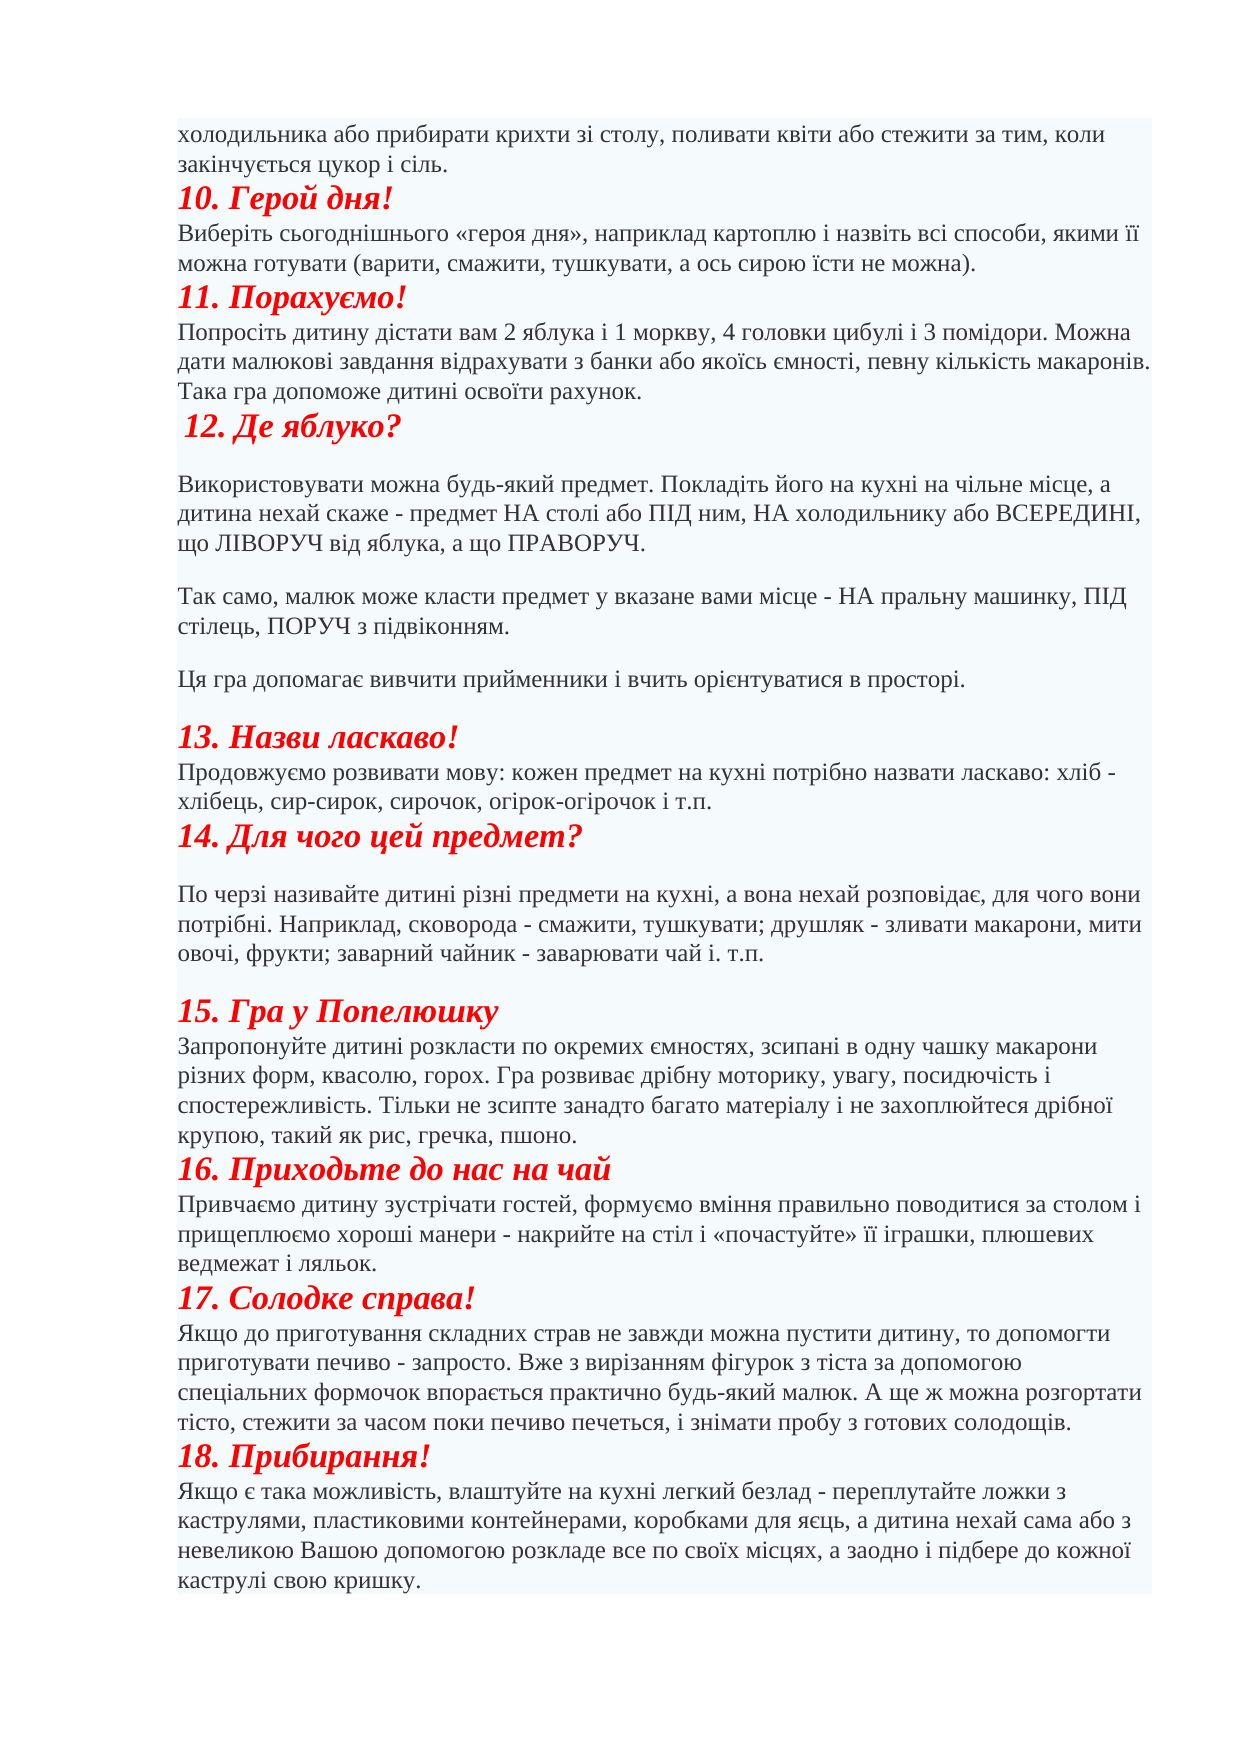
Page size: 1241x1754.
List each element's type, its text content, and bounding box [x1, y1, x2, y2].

text По черзі називайте дитині різні предмети на кухні, а вона нехай розповідає, для чого вони потрібні. Наприклад, сковорода - смажити, тушкувати; друшляк - зливати макарони, мити овочі, фрукти; заварний чайник - заварювати чай і. т.п. [177, 878, 1152, 967]
text Попросіть дитину дістати вам 2 яблука і 1 моркву, 4 головки цибулі і 3 помідори. Можна дати малюкові завдання відрахувати з банки або якоїсь ємності, певну кількість макаронів. Така гра допоможе дитині освоїти рахунок. [177, 316, 1152, 405]
text 14. Для чого цей предмет? [177, 815, 1152, 854]
text Так само, малюк може класти предмет у вказане вами місце - НА пральну машинку, ПІД стілець, ПОРУЧ з підвіконням. [177, 580, 1152, 640]
text Ця гра допомагає вивчити прийменники і вчить орієнтуватися в просторі. [177, 663, 1152, 693]
text 10. Герой дня! [177, 177, 1152, 217]
text 17. Солодке справа! [177, 1277, 1152, 1317]
text 15. Гра у Попелюшку [177, 991, 1152, 1030]
text 12. Де яблуко? [177, 405, 1152, 444]
text Продовжуємо розвивати мову: кожен предмет на кухні потрібно назвати ласкаво: хліб - хлібець, сир-сирок, сирочок, огірок-огірочок і т.п. [177, 756, 1152, 815]
text 13. Назви ласкаво! [177, 716, 1152, 756]
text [177, 118, 1152, 177]
text Привчаємо дитину зустрічати гостей, формуємо вміння правильно поводитися за столом і прищеплюємо хороші манери - накрийте на стіл і «почастуйте» її іграшки, плюшевих ведмежат і ляльок. [177, 1188, 1152, 1277]
text Запропонуйте дитині розкласти по окремих ємностях, зсипані в одну чашку макарони різних форм, квасолю, горох. Гра розвиває дрібну моторику, увагу, посидючість і спостережливість. Тільки не зсипте занадто багато матеріалу і не захоплюйтеся дрібної крупою, такий як рис, гречка, пшоно. [177, 1030, 1152, 1149]
text Якщо до приготування складних страв не завжди можна пустити дитину, то допомогти приготувати печиво - запросто. Вже з вирізанням фігурок з тіста за допомогою спеціальних формочок впорається практично будь-який малюк. А ще ж можна розгортати тісто, стежити за часом поки печиво печеться, і знімати пробу з готових солодощів. [177, 1317, 1152, 1436]
text 18. Прибирання! [177, 1436, 1152, 1475]
text 16. Приходьте до нас на чай [177, 1149, 1152, 1188]
text 11. Порахуємо! [177, 276, 1152, 316]
text Використовувати можна будь-який предмет. Покладіть його на кухні на чільне місце, а дитина нехай скаже - предмет НА столі або ПІД ним, НА холодильнику або ВСЕРЕДИНІ, що ЛІВОРУЧ від яблука, а що ПРАВОРУЧ. [177, 468, 1152, 557]
text Виберіть сьогоднішнього «героя дня», наприклад картоплю і назвіть всі способи, якими її можна готувати (варити, смажити, тушкувати, а ось сирою їсти не можна). [177, 217, 1152, 276]
text Якщо є така можливість, влаштуйте на кухні легкий безлад - переплутайте ложки з каструлями, пластиковими контейнерами, коробками для яєць, а дитина нехай сама або з невеликою Вашою допомогою розкладе все по своїх місцях, а заодно і підбере до кожної каструлі свою кришку. [177, 1475, 1152, 1594]
